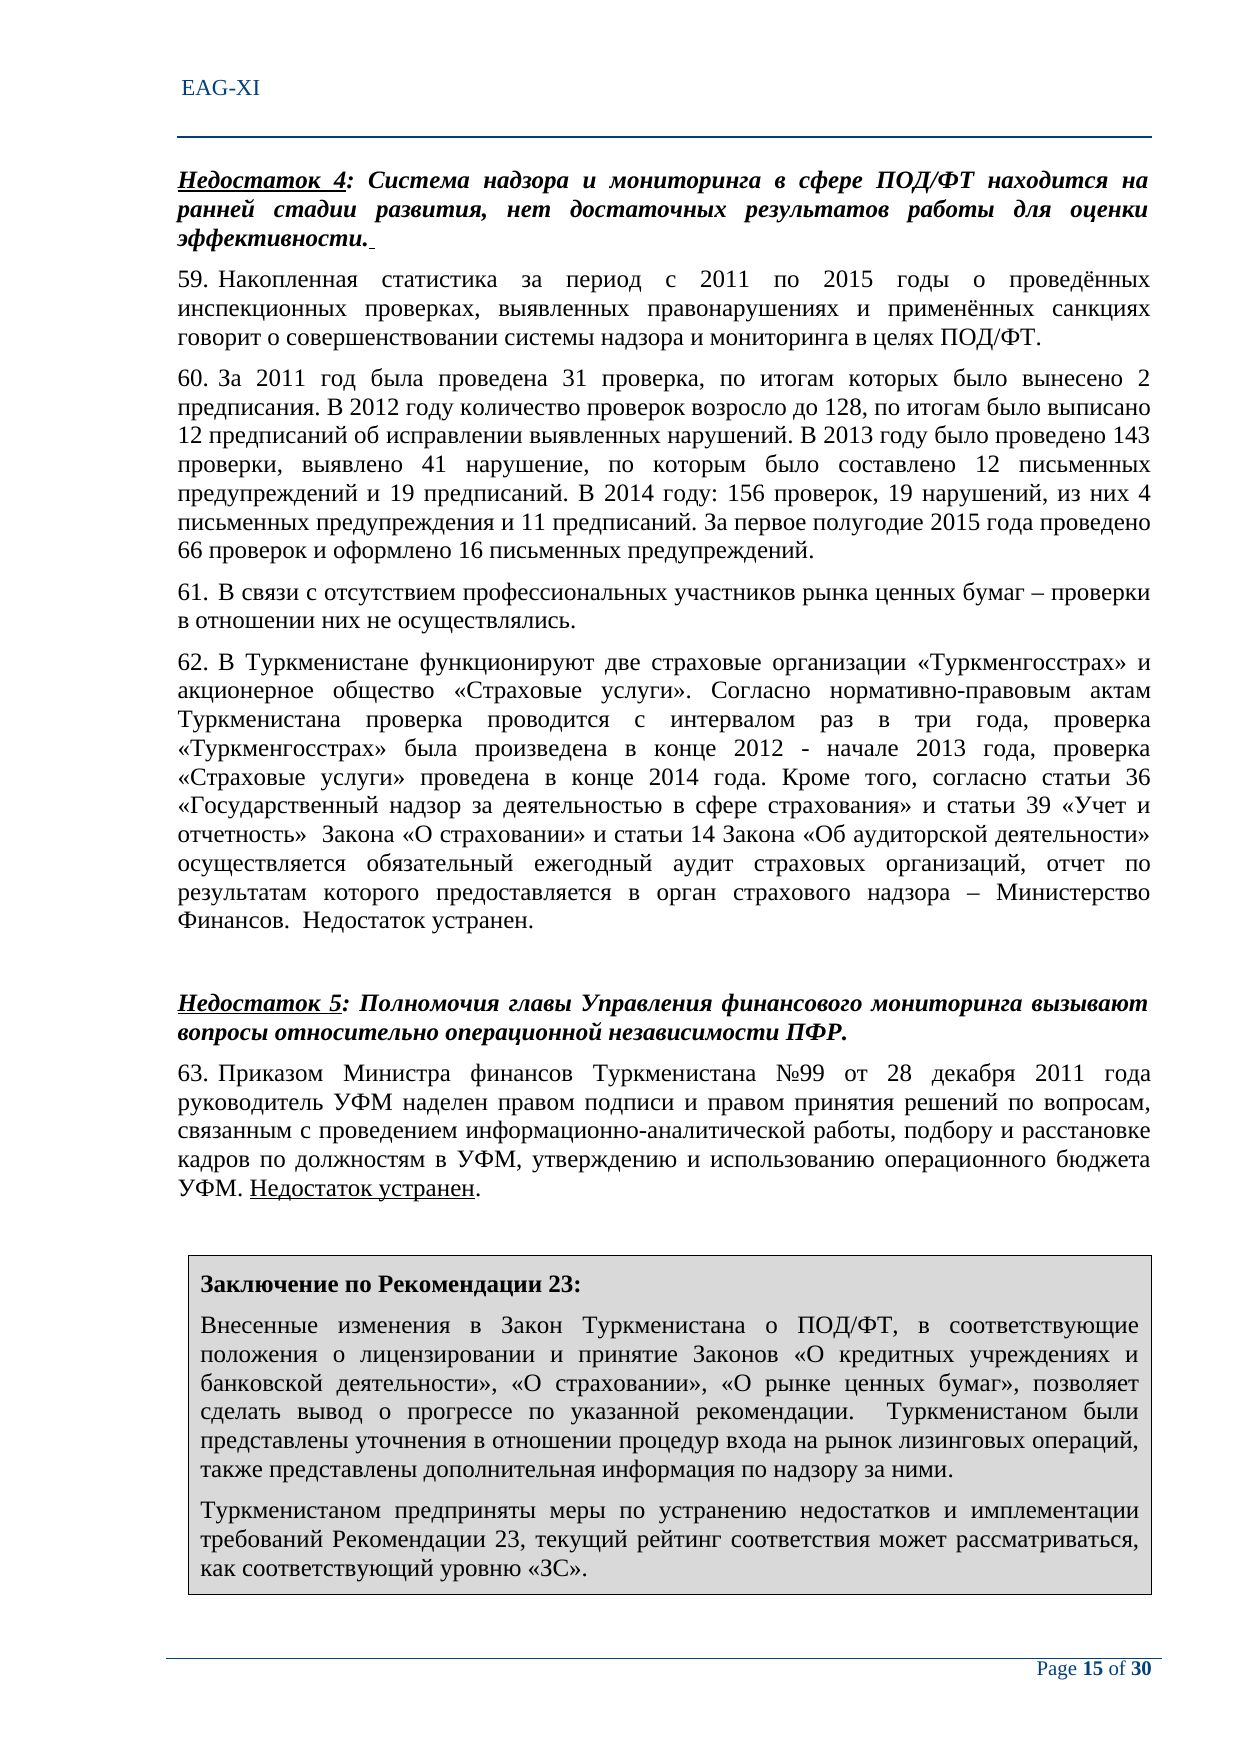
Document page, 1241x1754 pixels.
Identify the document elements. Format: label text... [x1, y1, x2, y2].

list Приказом Министра финансов Туркменистана №99 от 28 декабря 2011 года руководитель УФМ наделен правом подписи и правом принятия решений по вопросам, связанным с проведением информационно-аналитической работы, подбору и расстановке кадров по должностям в УФМ, утверждению и использованию операционного бюджета УФМ. Недостаток устранен. [177, 1058, 1152, 1202]
table_header Заключение по Рекомендации 23: Внесенные изменения в Закон Туркменистана о ПОД/ФТ, в соответствующие положения о лицензировании и принятие Законов «О кредитных учреждениях и банковской деятельности», «О страховании», «О рынке ценных бумаг», позволяет сделать вывод о прогрессе по указанной рекомендации. Туркменистаном были представлены уточнения в отношении процедур входа на рынок лизинговых операций, также представлены дополнительная информация по надзору за ними. Туркменистаном предприняты меры по устранению недостатков и имплементации требований Рекомендации 23, текущий рейтинг соответствия может рассматриваться, как соответствующий уровню «ЗС». [189, 1256, 1151, 1594]
list В Туркменистане функционируют две страховые организации «Туркменгосстрах» и акционерное общество «Страховые услуги». Согласно нормативно-правовым актам Туркменистана проверка проводится с интервалом раз в три года, проверка «Туркменгосстрах» была произведена в конце 2012 - начале 2013 года, проверка «Страховые услуги» проведена в конце 2014 года. Кроме того, согласно статьи 36 «Государственный надзор за деятельностью в сфере страхования» и статьи 39 «Учет и отчетность» Закона «О страховании» и статьи 14 Закона «Об аудиторской деятельности» осуществляется обязательный ежегодный аудит страховых организаций, отчет по результатам которого предоставляется в орган страхового надзора – Министерство Финансов. Недостаток устранен. [177, 647, 1152, 934]
list Накопленная статистика за период с 2011 по 2015 годы о проведённых инспекционных проверках, выявленных правонарушениях и применённых санкциях говорит о совершенствовании системы надзора и мониторинга в целях ПОД/ФТ. [177, 264, 1152, 350]
text Недостаток 4: Система надзора и мониторинга в сфере ПОД/ФТ находится на ранней стадии развития, нет достаточных результатов работы для оценки эффективности. [177, 165, 1152, 252]
list В связи с отсутствием профессиональных участников рынка ценных бумаг – проверки в отношении них не осуществлялись. [177, 577, 1152, 634]
list За 2011 год была проведена 31 проверка, по итогам которых было вынесено 2 предписания. В 2012 году количество проверок возросло до 128, по итогам было выписано 12 предписаний об исправлении выявленных нарушений. В 2013 году было проведено 143 проверки, выявлено 41 нарушение, по которым было составлено 12 письменных предупреждений и 19 предписаний. В 2014 году: 156 проверок, 19 нарушений, из них 4 письменных предупреждения и 11 предписаний. За первое полугодие 2015 года проведено 66 проверок и оформлено 16 письменных предупреждений. [177, 363, 1152, 564]
text Недостаток 5: Полномочия главы Управления финансового мониторинга вызывают вопросы относительно операционной независимости ПФР. [177, 988, 1152, 1045]
